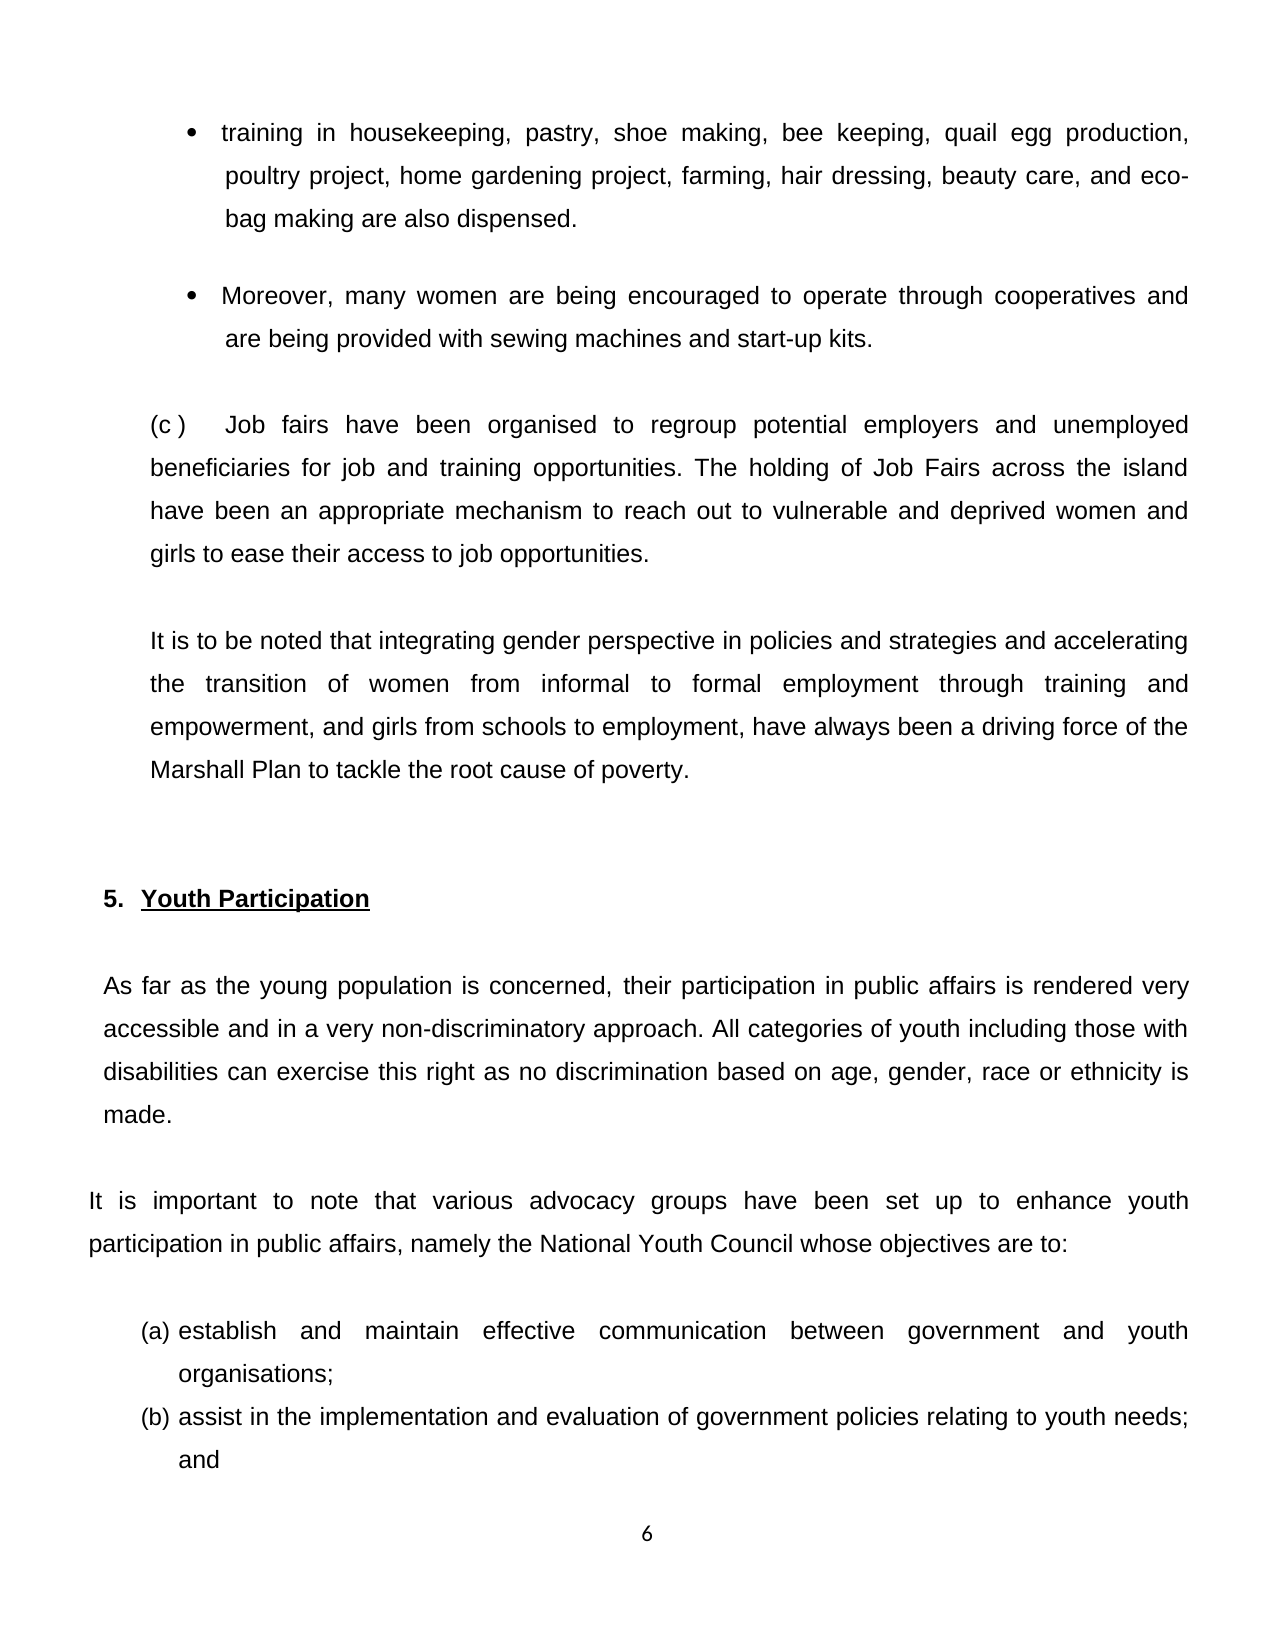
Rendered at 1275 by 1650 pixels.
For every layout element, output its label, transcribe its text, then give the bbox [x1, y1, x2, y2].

list assist in the implementation and evaluation of government policies relating to youth needs; and [141, 1402, 1191, 1474]
list It is to be noted that integrating gender perspective in policies and strategies and accelerating the transition of women from informal to formal employment through training and empowerment, and girls from schools to employment, have always been a driving force of the Marshall Plan to tackle the root cause of poverty. [150, 626, 1191, 784]
list Youth Participation [103, 884, 1191, 913]
list Moreover, many women are being encouraged to operate through cooperatives and are being provided with sewing machines and start-up kits. [187, 281, 1191, 353]
list establish and maintain effective communication between government and youth organisations; [141, 1316, 1191, 1388]
text It is important to note that various advocacy groups have been set up to enhance youth participation in public affairs, namely the National Youth Council whose objectives are to: [88, 1186, 1191, 1258]
text As far as the young population is concerned, their participation in public affairs is rendered very accessible and in a very non-discriminatory approach. All categories of youth including those with disabilities can exercise this right as no discrimination based on age, gender, race or ethnicity is made. [103, 971, 1191, 1129]
list training in housekeeping, pastry, shoe making, bee keeping, quail egg production, poultry project, home gardening project, farming, hair dressing, beauty care, and eco-bag making are also dispensed. [187, 118, 1191, 233]
text (c ) Job fairs have been organised to regroup potential employers and unemployed beneficiaries for job and training opportunities. The holding of Job Fairs across the island have been an appropriate mechanism to reach out to vulnerable and deprived women and girls to ease their access to job opportunities. [150, 410, 1191, 568]
